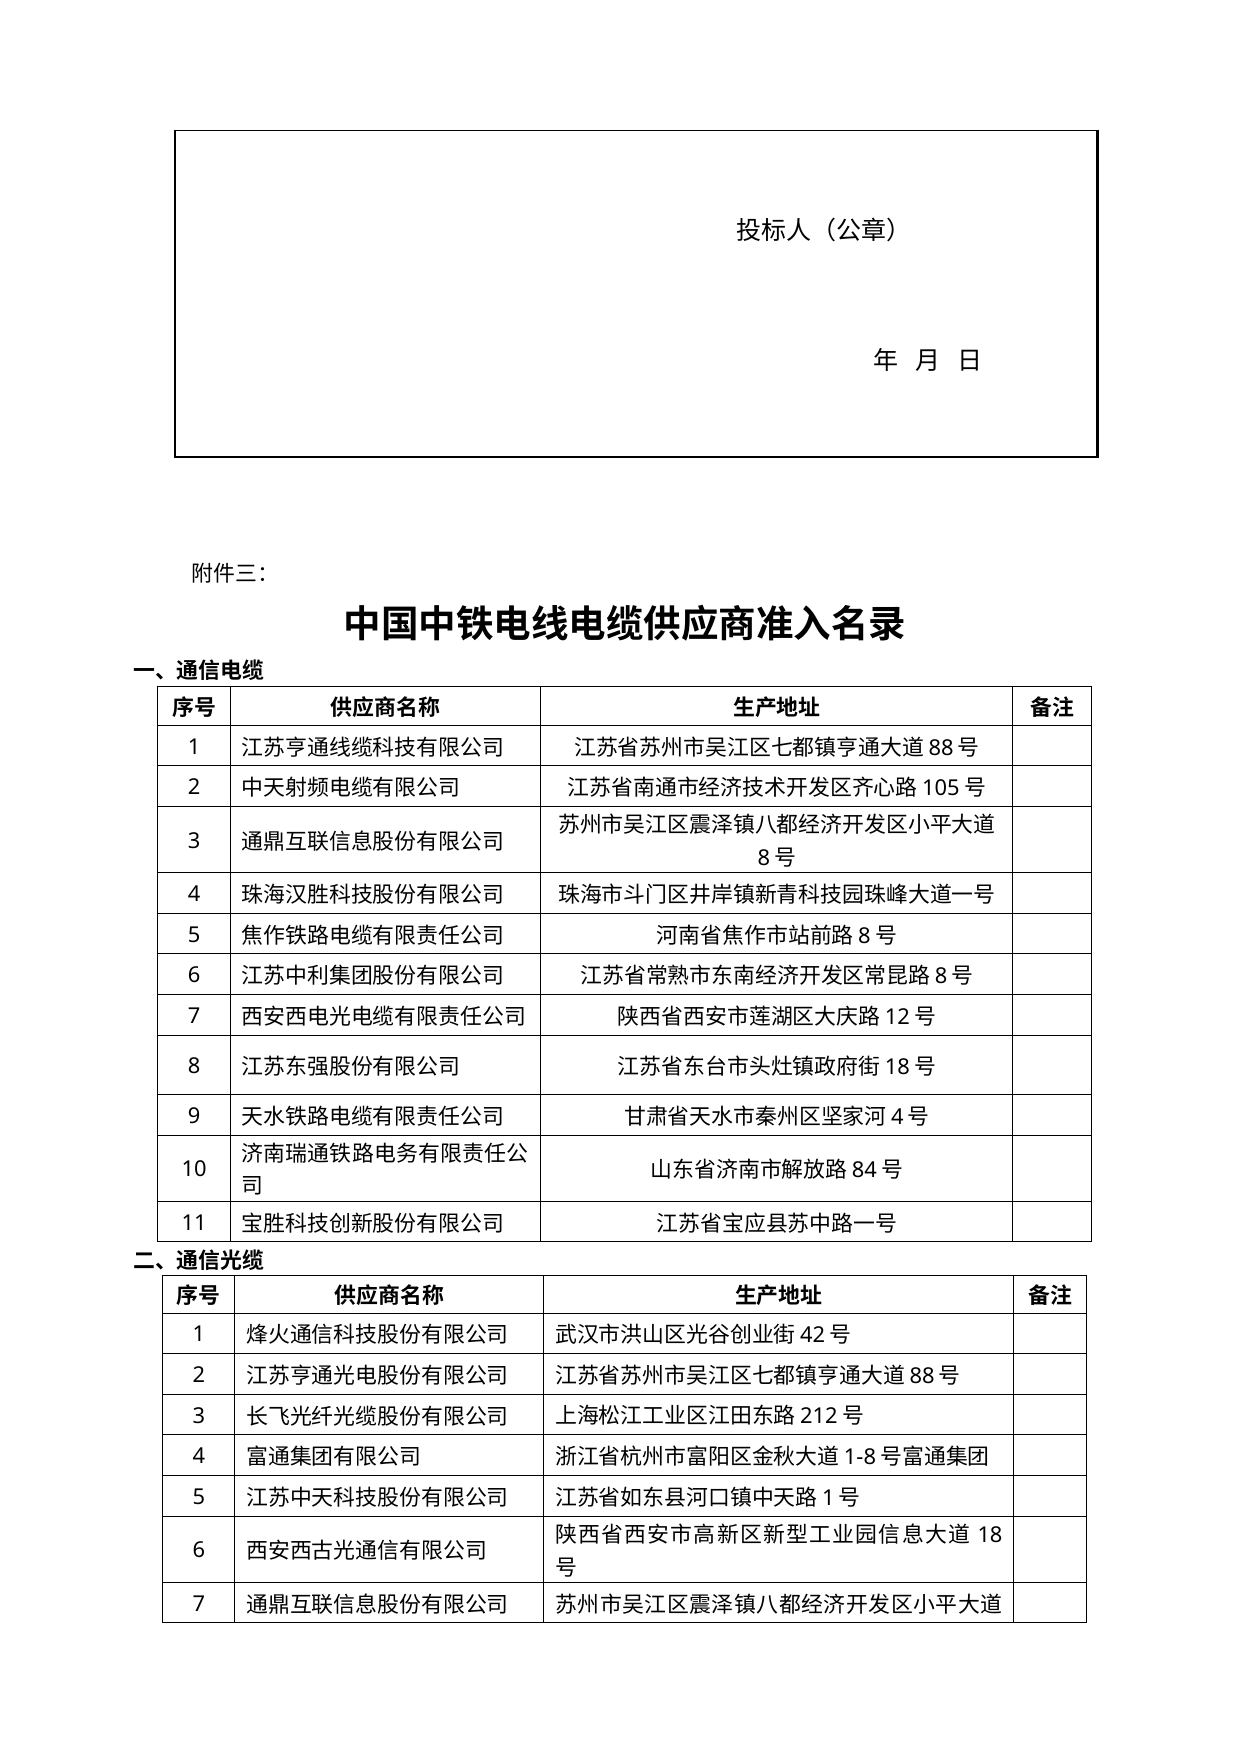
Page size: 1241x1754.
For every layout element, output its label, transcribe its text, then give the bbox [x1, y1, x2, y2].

table_cell 陕西省西安市高新区新型工业园信息大道18号 [544, 1517, 1013, 1582]
table_cell [1013, 1202, 1091, 1241]
table_cell 长飞光纤光缆股份有限公司 [235, 1395, 543, 1434]
table_header 序号 [163, 1276, 234, 1312]
table_cell 3 [158, 807, 230, 872]
table_cell [1014, 1476, 1086, 1516]
table_cell 1 [163, 1314, 234, 1353]
table_cell 珠海市斗门区井岸镇新青科技园珠峰大道一号 [541, 873, 1012, 913]
table_cell 9 [158, 1095, 230, 1134]
table_cell 焦作铁路电缆有限责任公司 [231, 914, 540, 953]
table_cell 2 [158, 766, 230, 806]
table_cell [1014, 1395, 1086, 1434]
table_cell 6 [163, 1517, 234, 1582]
table_cell 5 [158, 914, 230, 953]
table_cell [1013, 807, 1091, 872]
table_cell 富通集团有限公司 [235, 1435, 543, 1475]
table_cell 4 [163, 1435, 234, 1475]
table_header 序号 [158, 687, 230, 725]
table_cell 江苏省苏州市吴江区七都镇亨通大道88号 [544, 1354, 1013, 1394]
table_header 备注 [1014, 1276, 1086, 1312]
table_cell 甘肃省天水市秦州区坚家河4号 [541, 1095, 1012, 1134]
table_cell 6 [158, 954, 230, 994]
table_cell 武汉市洪山区光谷创业街42号 [544, 1314, 1013, 1353]
table_cell [1014, 1354, 1086, 1394]
table_cell [1014, 1435, 1086, 1475]
table_cell 上海松江工业区江田东路212号 [544, 1395, 1013, 1434]
table_cell 2 [163, 1354, 234, 1394]
table_cell 江苏省宝应县苏中路一号 [541, 1202, 1012, 1241]
table_cell 江苏省常熟市东南经济开发区常昆路8号 [541, 954, 1012, 994]
table_cell 西安西古光通信有限公司 [235, 1517, 543, 1582]
table_cell 1 [158, 726, 230, 765]
text 中国中铁电线电缆供应商准入名录 [133, 588, 1116, 653]
table_cell 宝胜科技创新股份有限公司 [231, 1202, 540, 1241]
table_header 供应商名称 [235, 1276, 543, 1312]
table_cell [176, 131, 1096, 456]
table_cell 江苏中天科技股份有限公司 [235, 1476, 543, 1516]
table_cell 7 [158, 995, 230, 1034]
table_cell 天水铁路电缆有限责任公司 [231, 1095, 540, 1134]
table_header 供应商名称 [231, 687, 540, 725]
table_cell 江苏亨通光电股份有限公司 [235, 1354, 543, 1394]
table_header 生产地址 [544, 1276, 1013, 1312]
table_cell [1013, 1136, 1091, 1201]
table_cell 江苏省南通市经济技术开发区齐心路105号 [541, 766, 1012, 806]
table_cell [1013, 1036, 1091, 1094]
table_cell [1013, 954, 1091, 994]
table_cell 中天射频电缆有限公司 [231, 766, 540, 806]
table_header 生产地址 [541, 687, 1012, 725]
table_cell [1013, 873, 1091, 913]
table_cell 济南瑞通铁路电务有限责任公司 [231, 1136, 540, 1201]
table_cell 通鼎互联信息股份有限公司 [231, 807, 540, 872]
table_cell 苏州市吴江区震泽镇八都经济开发区小平大道8号 [541, 807, 1012, 872]
table_cell [1013, 1095, 1091, 1134]
table_cell [1014, 1314, 1086, 1353]
table_cell 江苏省如东县河口镇中天路1号 [544, 1476, 1013, 1516]
table_cell 西安西电光电缆有限责任公司 [231, 995, 540, 1034]
table_cell 7 [163, 1583, 234, 1622]
text 二、通信光缆 [133, 1242, 1116, 1275]
table_cell 烽火通信科技股份有限公司 [235, 1314, 543, 1353]
table_cell 江苏东强股份有限公司 [231, 1036, 540, 1094]
table_cell 江苏中利集团股份有限公司 [231, 954, 540, 994]
table_cell [1013, 726, 1091, 765]
table_cell 3 [163, 1395, 234, 1434]
table_cell 江苏亨通线缆科技有限公司 [231, 726, 540, 765]
table_cell 浙江省杭州市富阳区金秋大道1-8号富通集团 [544, 1435, 1013, 1475]
table_cell 8 [158, 1036, 230, 1094]
table_cell 江苏省东台市头灶镇政府街18号 [541, 1036, 1012, 1094]
table_cell 河南省焦作市站前路8号 [541, 914, 1012, 953]
table_cell [1013, 766, 1091, 806]
table_cell 通鼎互联信息股份有限公司 [235, 1583, 543, 1622]
table_cell 4 [158, 873, 230, 913]
table_cell 山东省济南市解放路84号 [541, 1136, 1012, 1201]
table_cell 10 [158, 1136, 230, 1201]
table_cell 江苏省苏州市吴江区七都镇亨通大道88号 [541, 726, 1012, 765]
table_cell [544, 1583, 1013, 1622]
table_cell 11 [158, 1202, 230, 1241]
table_cell [1014, 1583, 1086, 1622]
table_cell [1013, 914, 1091, 953]
table_cell 5 [163, 1476, 234, 1516]
text 一、通信电缆 [133, 653, 1116, 686]
table_cell 珠海汉胜科技股份有限公司 [231, 873, 540, 913]
text 附件三： [133, 556, 1116, 588]
table_cell [1014, 1517, 1086, 1582]
table_header 备注 [1013, 687, 1091, 725]
table_cell [1013, 995, 1091, 1034]
table_cell 陕西省西安市莲湖区大庆路12号 [541, 995, 1012, 1034]
